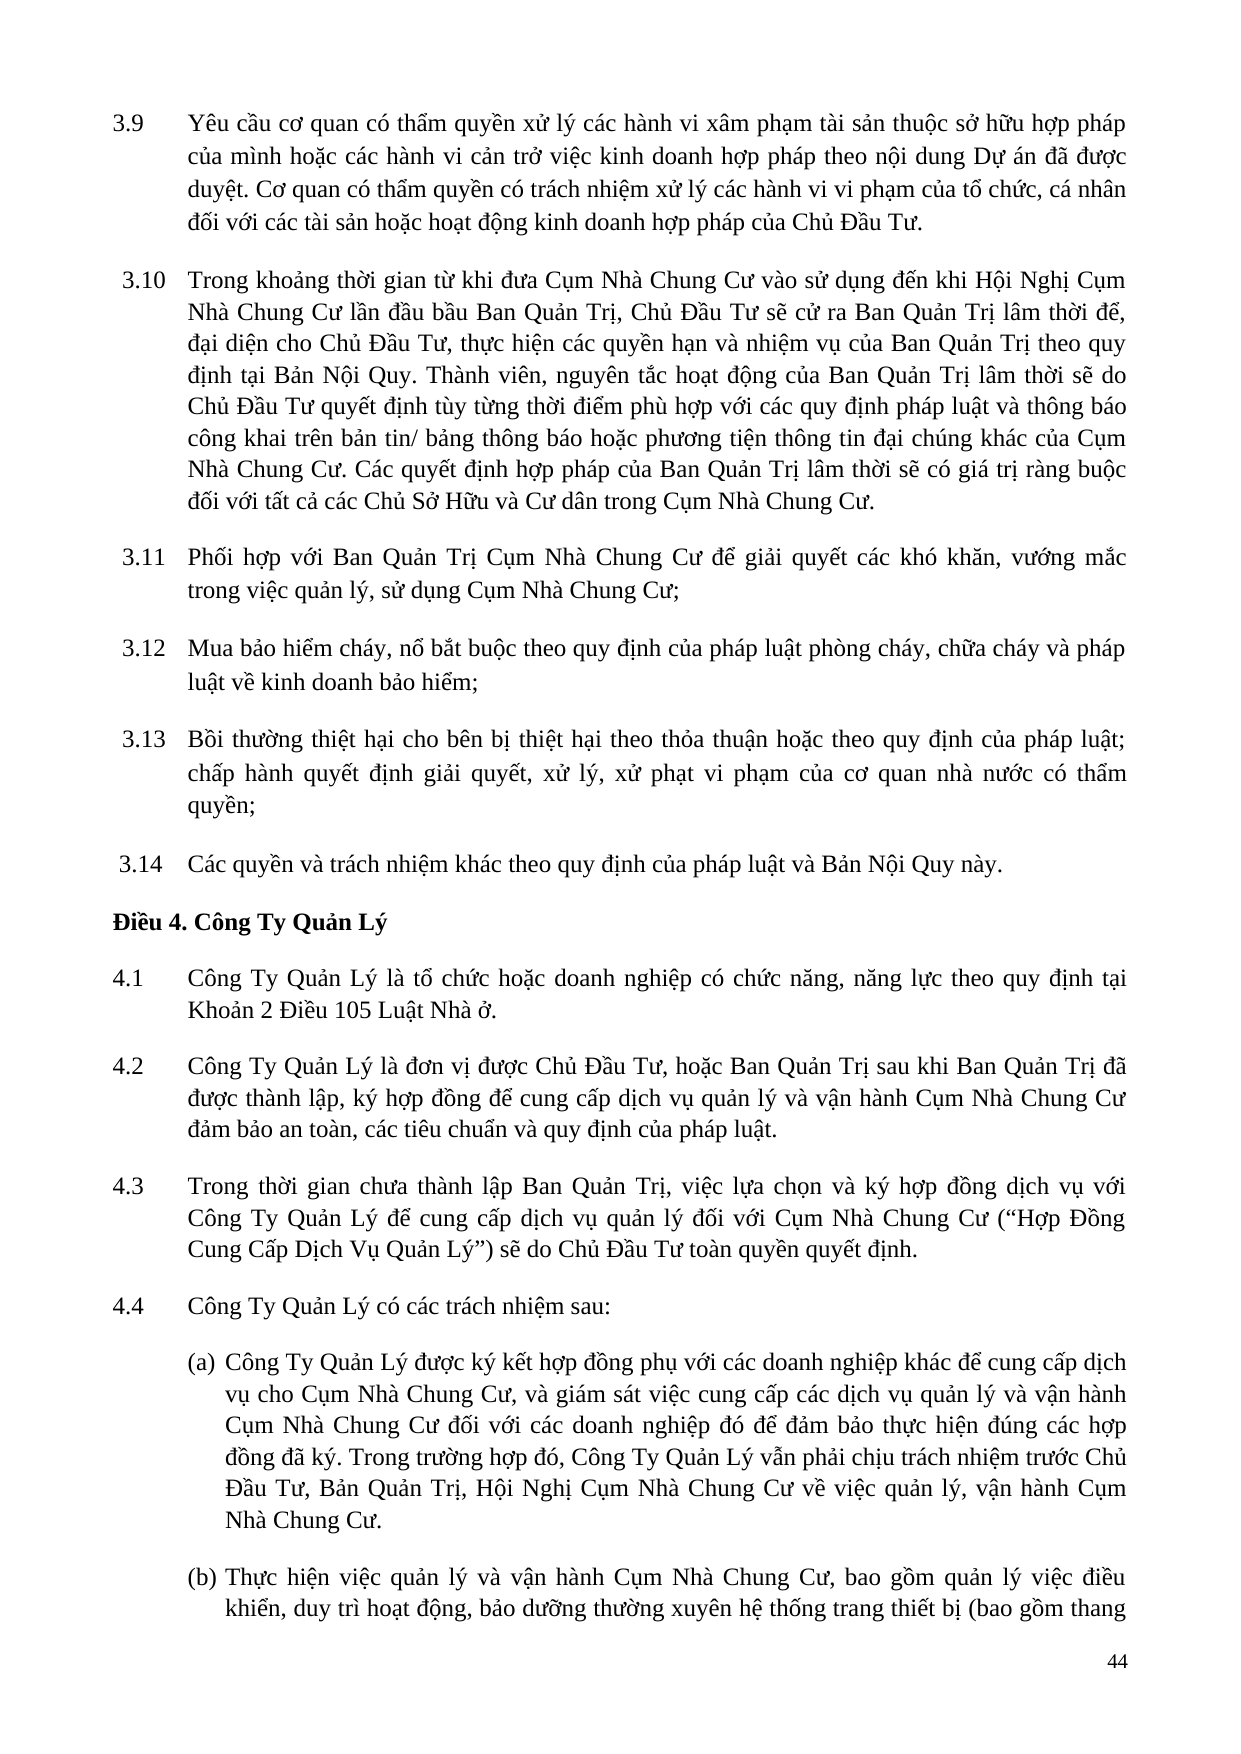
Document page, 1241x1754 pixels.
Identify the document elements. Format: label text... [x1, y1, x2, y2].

text (a) Công Ty Quản Lý được ký kết hợp đồng phụ với các doanh nghiệp khác để cung cấp dịch vụ cho Cụm Nhà Chung Cư, và giám sát việc cung cấp các dịch vụ quản lý và vận hành Cụm Nhà Chung Cư đối với các doanh nghiệp đó để đảm bảo thực hiện đúng các hợp đồng đã ký. Trong trường hợp đó, Công Ty Quản Lý vẫn phải chịu trách nhiệm trước Chủ Đầu Tư, Bản Quản Trị, Hội Nghị Cụm Nhà Chung Cư về việc quản lý, vận hành Cụm Nhà Chung Cư. [187, 1347, 1128, 1534]
text 3.14 Các quyền và trách nhiệm khác theo quy định của pháp luật và Bản Nội Quy này. [112, 849, 1128, 877]
text 3.11 Phối hợp với Ban Quản Trị Cụm Nhà Chung Cư để giải quyết các khó khăn, vướng mắc trong việc quản lý, sử dụng Cụm Nhà Chung Cư; [122, 542, 1128, 604]
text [187, 1562, 1128, 1622]
list Công Ty Quản Lý là tổ chức hoặc doanh nghiệp có chức năng, năng lực theo quy định tại Khoản 2 Điều 105 Luật Nhà ở. [112, 963, 1128, 1023]
text 3.13 Bồi thường thiệt hại cho bên bị thiệt hại theo thỏa thuận hoặc theo quy định của pháp luật; chấp hành quyết định giải quyết, xử lý, xử phạt vi phạm của cơ quan nhà nước có thẩm quyền; [122, 724, 1128, 819]
list Trong thời gian chưa thành lập Ban Quản Trị, việc lựa chọn và ký hợp đồng dịch vụ với Công Ty Quản Lý để cung cấp dịch vụ quản lý đối với Cụm Nhà Chung Cư (“Hợp Đồng Cung Cấp Dịch Vụ Quản Lý”) sẽ do Chủ Đầu Tư toàn quyền quyết định. [112, 1171, 1128, 1263]
text 3.12 Mua bảo hiểm cháy, nổ bắt buộc theo quy định của pháp luật phòng cháy, chữa cháy và pháp luật về kinh doanh bảo hiểm; [122, 633, 1128, 695]
text 3.9 Yêu cầu cơ quan có thẩm quyền xử lý các hành vi xâm phạm tài sản thuộc sở hữu hợp pháp của mình hoặc các hành vi cản trở việc kinh doanh hợp pháp theo nội dung Dự án đã được duyệt. Cơ quan có thẩm quyền có trách nhiệm xử lý các hành vi vi phạm của tổ chức, cá nhân đối với các tài sản hoặc hoạt động kinh doanh hợp pháp của Chủ Đầu Tư. [112, 108, 1128, 236]
text 3.10 Trong khoảng thời gian từ khi đưa Cụm Nhà Chung Cư vào sử dụng đến khi Hội Nghị Cụm Nhà Chung Cư lần đầu bầu Ban Quản Trị, Chủ Đầu Tư sẽ cử ra Ban Quản Trị lâm thời để, đại diện cho Chủ Đầu Tư, thực hiện các quyền hạn và nhiệm vụ của Ban Quản Trị theo quy định tại Bản Nội Quy. Thành viên, nguyên tắc hoạt động của Ban Quản Trị lâm thời sẽ do Chủ Đầu Tư quyết định tùy từng thời điểm phù hợp với các quy định pháp luật và thông báo công khai trên bản tin/ bảng thông báo hoặc phương tiện thông tin đại chúng khác của Cụm Nhà Chung Cư. Các quyết định hợp pháp của Ban Quản Trị lâm thời sẽ có giá trị ràng buộc đối với tất cả các Chủ Sở Hữu và Cư dân trong Cụm Nhà Chung Cư. [122, 265, 1128, 515]
list Công Ty Quản Lý có các trách nhiệm sau: [112, 1291, 1128, 1319]
list Công Ty Quản Lý là đơn vị được Chủ Đầu Tư, hoặc Ban Quản Trị sau khi Ban Quản Trị đã được thành lập, ký hợp đồng để cung cấp dịch vụ quản lý và vận hành Cụm Nhà Chung Cư đảm bảo an toàn, các tiêu chuẩn và quy định của pháp luật. [112, 1051, 1128, 1143]
text Điều 4. Công Ty Quản Lý [112, 907, 1128, 935]
